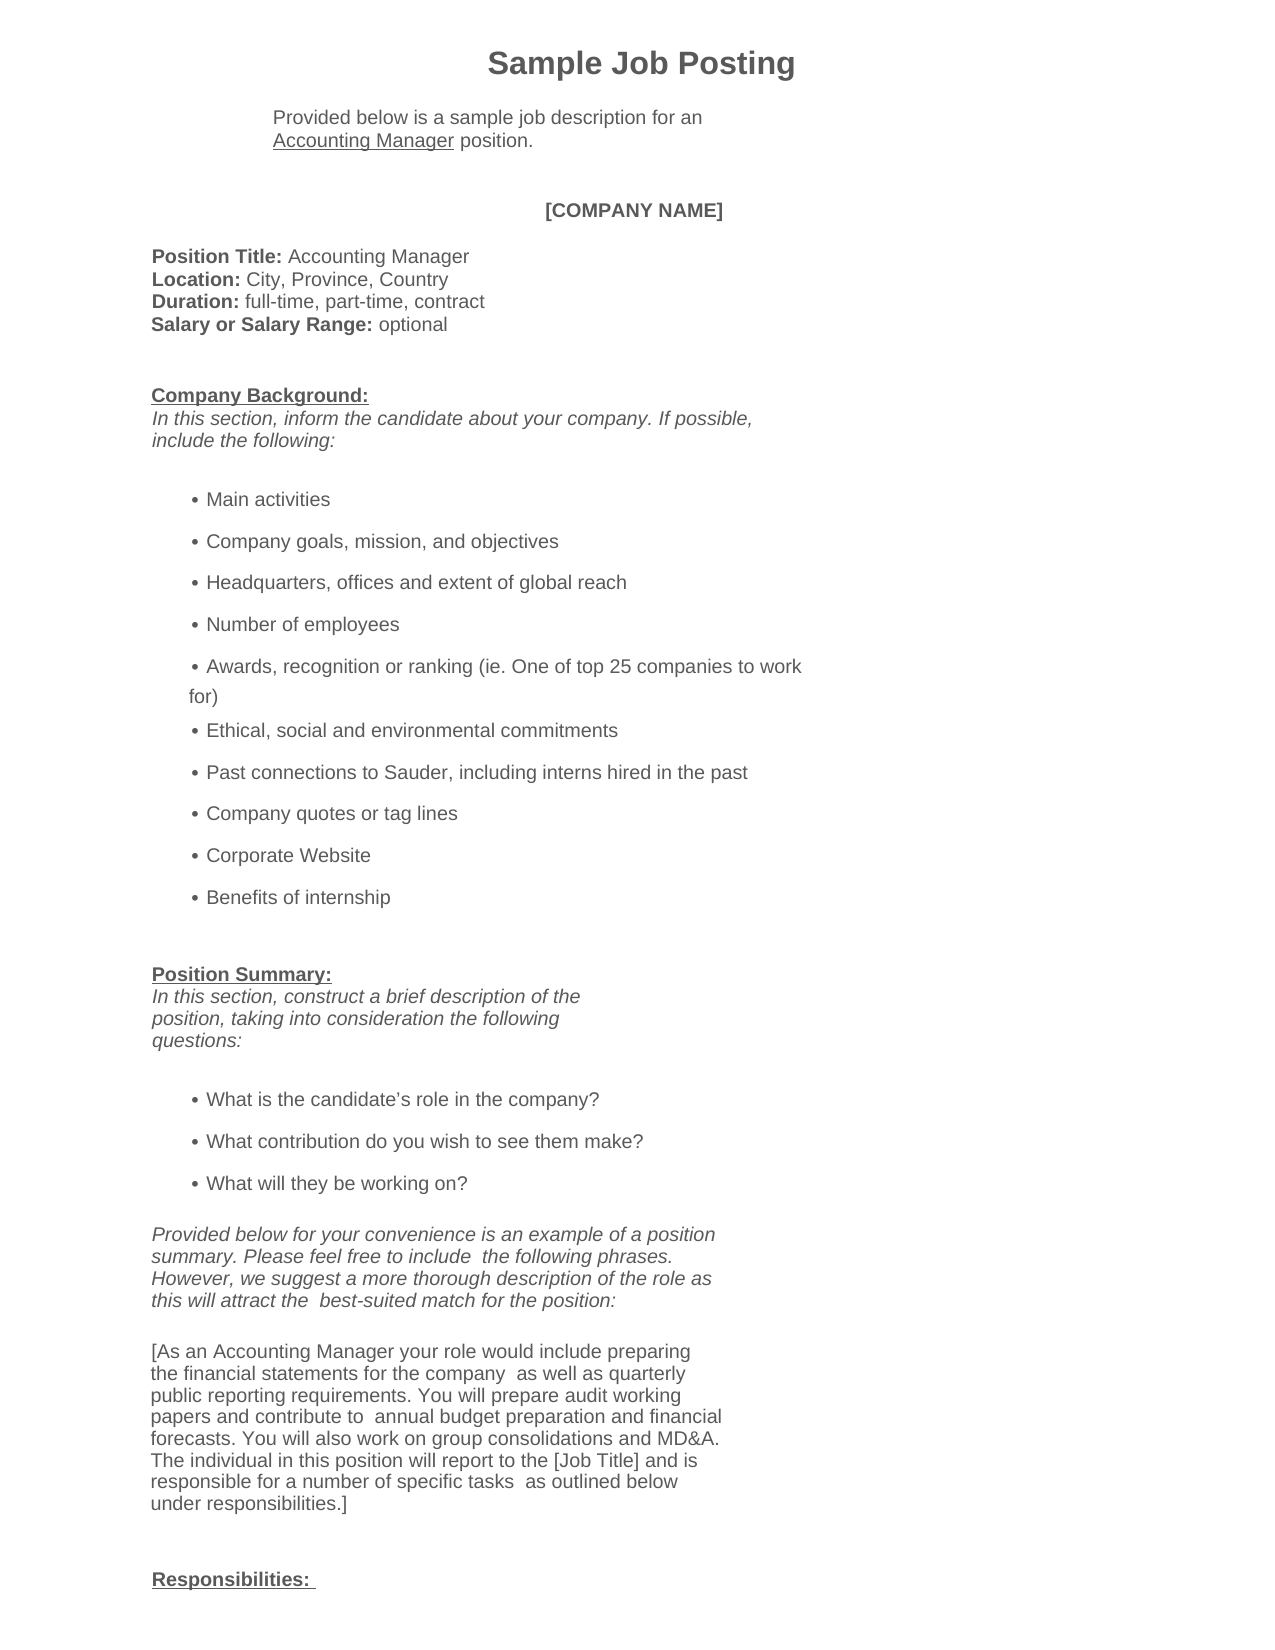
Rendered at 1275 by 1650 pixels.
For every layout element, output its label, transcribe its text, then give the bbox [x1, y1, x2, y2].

text ∙ What will they be working on? [188, 1161, 806, 1201]
text ∙ Ethical, social and environmental commitments [188, 708, 806, 749]
text Provided below for your convenience is an example of a position summary. Please feel free to include the following phrases. However, we suggest a more thorough description of the role as this will attract the best-suited match for the position: [151, 1225, 719, 1311]
text ∙ Main activities [188, 477, 806, 518]
text Location: City, Province, Country [152, 268, 806, 290]
text Position Title: Accounting Manager [152, 245, 806, 268]
text ∙ Past connections to Sauder, including interns hired in the past [188, 750, 806, 791]
text ∙ Awards, recognition or ranking (ie. One of top 25 companies to work for) [188, 644, 806, 707]
text Salary or Salary Range: optional [151, 313, 806, 336]
text ∙ Headquarters, offices and extent of global reach [188, 560, 806, 601]
text Company Background: [151, 384, 806, 406]
text Responsibilities: [152, 1568, 806, 1591]
text Provided below is a sample job description for an Accounting Manager position. [273, 106, 806, 151]
text In this section, inform the candidate about your company. If possible, include the following: [152, 406, 806, 452]
text ∙ What contribution do you wish to see them make? [188, 1119, 806, 1159]
text In this section, construct a brief description of the position, taking into consideration the following questions: [152, 986, 636, 1051]
text [As an Accounting Manager your role would include preparing the financial statements for the company as well as quarterly public reporting requirements. You will prepare audit working papers and contribute to annual budget preparation and financial forecasts. You will also work on group consolidations and MD&A. The individual in this position will report to the [Job Title] and is responsible for a number of specific tasks as outlined below under responsibilities.] [150, 1341, 724, 1515]
text ∙ Company quotes or tag lines [188, 792, 806, 832]
text ∙ Corporate Website [188, 833, 806, 874]
text ∙ Company goals, mission, and objectives [188, 519, 806, 559]
text ∙ Number of employees [188, 602, 806, 643]
text [COMPANY NAME] [545, 198, 806, 221]
text Position Summary: [152, 963, 806, 986]
text ∙ Benefits of internship [188, 875, 806, 916]
text Duration: full-time, part-time, contract [152, 290, 806, 313]
text Sample Job Posting [477, 44, 806, 82]
text ∙ What is the candidate’s role in the company? [188, 1077, 806, 1118]
